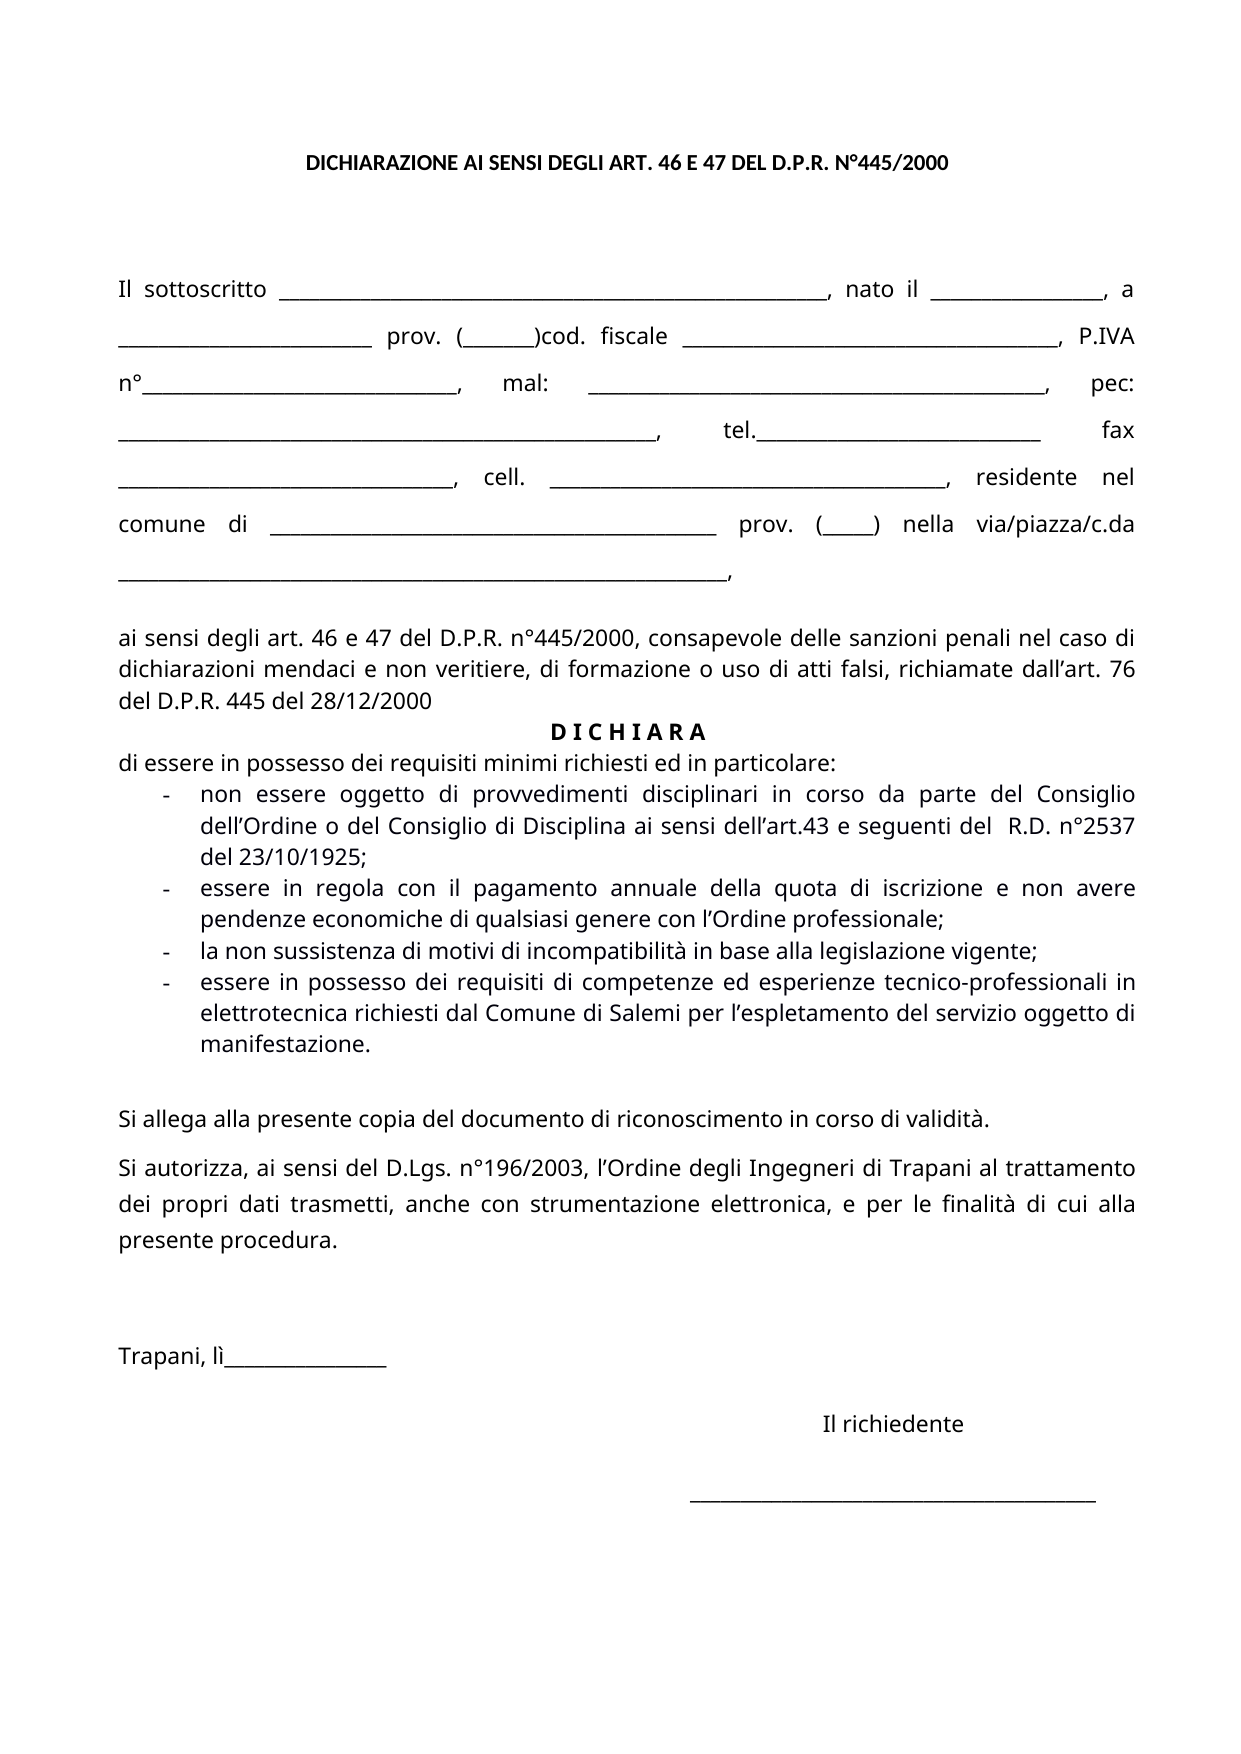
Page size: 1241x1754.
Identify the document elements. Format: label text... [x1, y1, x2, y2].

list non essere oggetto di provvedimenti disciplinari in corso da parte del Consiglio dell’Ordine o del Consiglio di Disciplina ai sensi dell’art.43 e seguenti del R.D. n°2537 del 23/10/1925; [162, 778, 1137, 872]
text DICHIARAZIONE AI SENSI DEGLI ART. 46 E 47 DEL D.P.R. N°445/2000 [118, 148, 1137, 176]
text ai sensi degli art. 46 e 47 del D.P.R. n°445/2000, consapevole delle sanzioni penali nel caso di dichiarazioni mendaci e non veritiere, di formazione o uso di atti falsi, richiamate dall’art. 76 del D.P.R. 445 del 28/12/2000 [118, 622, 1137, 716]
text D I C H I A R A [118, 716, 1137, 747]
text Si autorizza, ai sensi del D.Lgs. n°196/2003, l’Ordine degli Ingegneri di Trapani al trattamento dei propri dati trasmetti, anche con strumentazione elettronica, e per le finalità di cui alla presente procedura. [118, 1152, 1137, 1255]
list la non sussistenza di motivi di incompatibilità in base alla legislazione vigente; [162, 935, 1137, 966]
list essere in regola con il pagamento annuale della quota di iscrizione e non avere pendenze economiche di qualsiasi genere con l’Ordine professionale; [162, 872, 1137, 935]
text Trapani, lì________________ [118, 1340, 1137, 1371]
list essere in possesso dei requisiti di competenze ed esperienze tecnico-professionali in elettrotecnica richiesti dal Comune di Salemi per l’espletamento del servizio oggetto di manifestazione. [162, 966, 1137, 1060]
text Il richiedente [118, 1408, 1137, 1439]
text ________________________________________ [118, 1475, 1137, 1507]
text Si allega alla presente copia del documento di riconoscimento in corso di validità. [118, 1103, 1137, 1135]
text Il sottoscritto ______________________________________________________, nato il _________________, a _________________________ prov. (_______)cod. fiscale _____________________________________, P.IVA n°_______________________________, mal: _____________________________________________, pec: _____________________________________________________, tel.____________________________ fax _________________________________, cell. _______________________________________, residente nel comune di ____________________________________________ prov. (_____) nella via/piazza/c.da ____________________________________________________________, [118, 273, 1137, 586]
text di essere in possesso dei requisiti minimi richiesti ed in particolare: [118, 747, 1137, 778]
